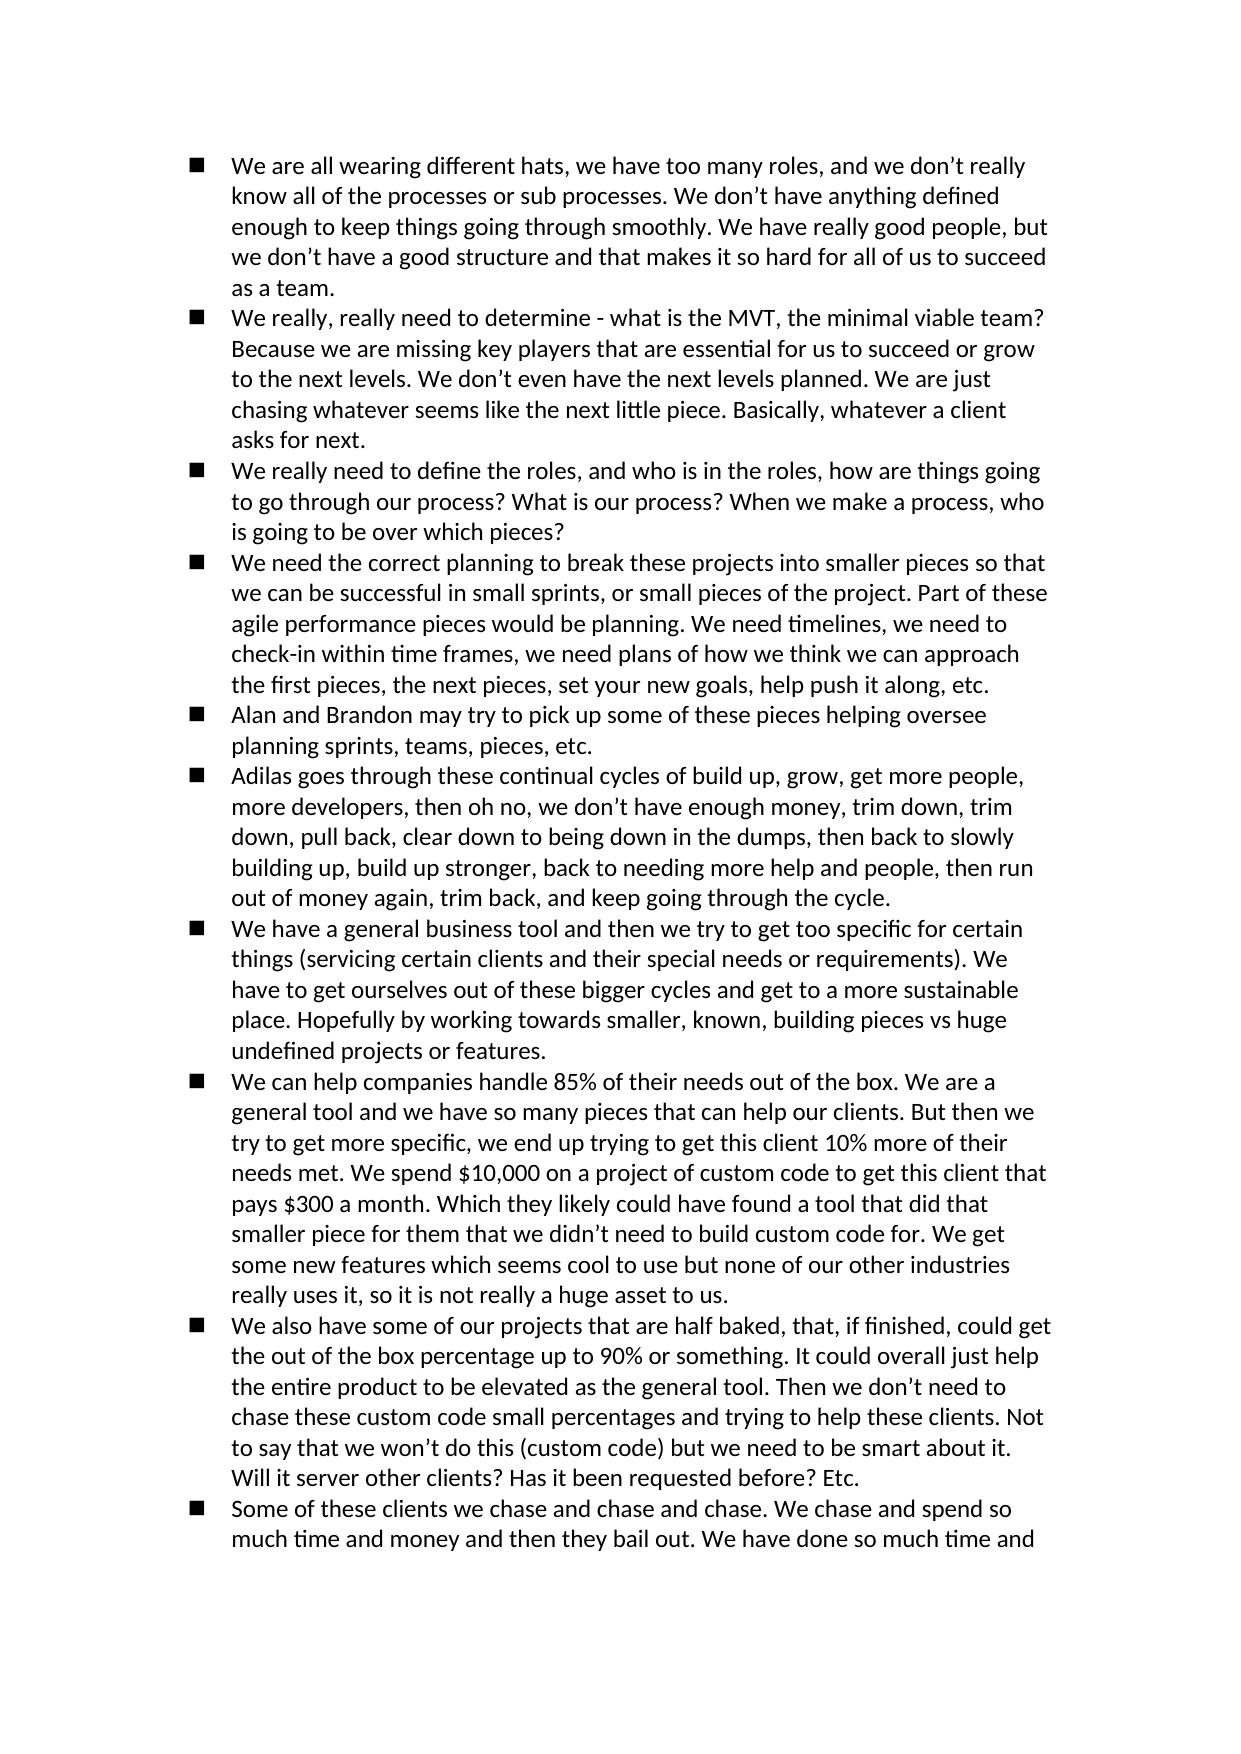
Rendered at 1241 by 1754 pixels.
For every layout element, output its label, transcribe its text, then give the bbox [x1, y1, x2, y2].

list Alan and Brandon may try to pick up some of these pieces helping oversee planning sprints, teams, pieces, etc. [187, 699, 1053, 760]
list We can help companies handle 85% of their needs out of the box. We are a general tool and we have so many pieces that can help our clients. But then we try to get more specific, we end up trying to get this client 10% more of their needs met. We spend $10,000 on a project of custom code to get this client that pays $300 a month. Which they likely could have found a tool that did that smaller piece for them that we didn’t need to build custom code for. We get some new features which seems cool to use but none of our other industries really uses it, so it is not really a huge asset to us. [187, 1066, 1053, 1310]
list We really, really need to determine - what is the MVT, the minimal viable team? Because we are missing key players that are essential for us to succeed or grow to the next levels. We don’t even have the next levels planned. We are just chasing whatever seems like the next little piece. Basically, whatever a client asks for next. [187, 303, 1053, 455]
list We need the correct planning to break these projects into smaller pieces so that we can be successful in small sprints, or small pieces of the project. Part of these agile performance pieces would be planning. We need timelines, we need to check-in within time frames, we need plans of how we think we can approach the first pieces, the next pieces, set your new goals, help push it along, etc. [187, 547, 1053, 699]
list We also have some of our projects that are half baked, that, if finished, could get the out of the box percentage up to 90% or something. It could overall just help the entire product to be elevated as the general tool. Then we don’t need to chase these custom code small percentages and trying to help these clients. Not to say that we won’t do this (custom code) but we need to be smart about it. Will it server other clients? Has it been requested before? Etc. [187, 1310, 1053, 1493]
list We are all wearing different hats, we have too many roles, and we don’t really know all of the processes or sub processes. We don’t have anything defined enough to keep things going through smoothly. We have really good people, but we don’t have a good structure and that makes it so hard for all of us to succeed as a team. [187, 150, 1053, 303]
list We really need to define the roles, and who is in the roles, how are things going to go through our process? What is our process? When we make a process, who is going to be over which pieces? [187, 455, 1053, 547]
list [187, 1493, 1053, 1554]
list Adilas goes through these continual cycles of build up, grow, get more people, more developers, then oh no, we don’t have enough money, trim down, trim down, pull back, clear down to being down in the dumps, then back to slowly building up, build up stronger, back to needing more help and people, then run out of money again, trim back, and keep going through the cycle. [187, 760, 1053, 913]
list We have a general business tool and then we try to get too specific for certain things (servicing certain clients and their special needs or requirements). We have to get ourselves out of these bigger cycles and get to a more sustainable place. Hopefully by working towards smaller, known, building pieces vs huge undefined projects or features. [187, 913, 1053, 1066]
